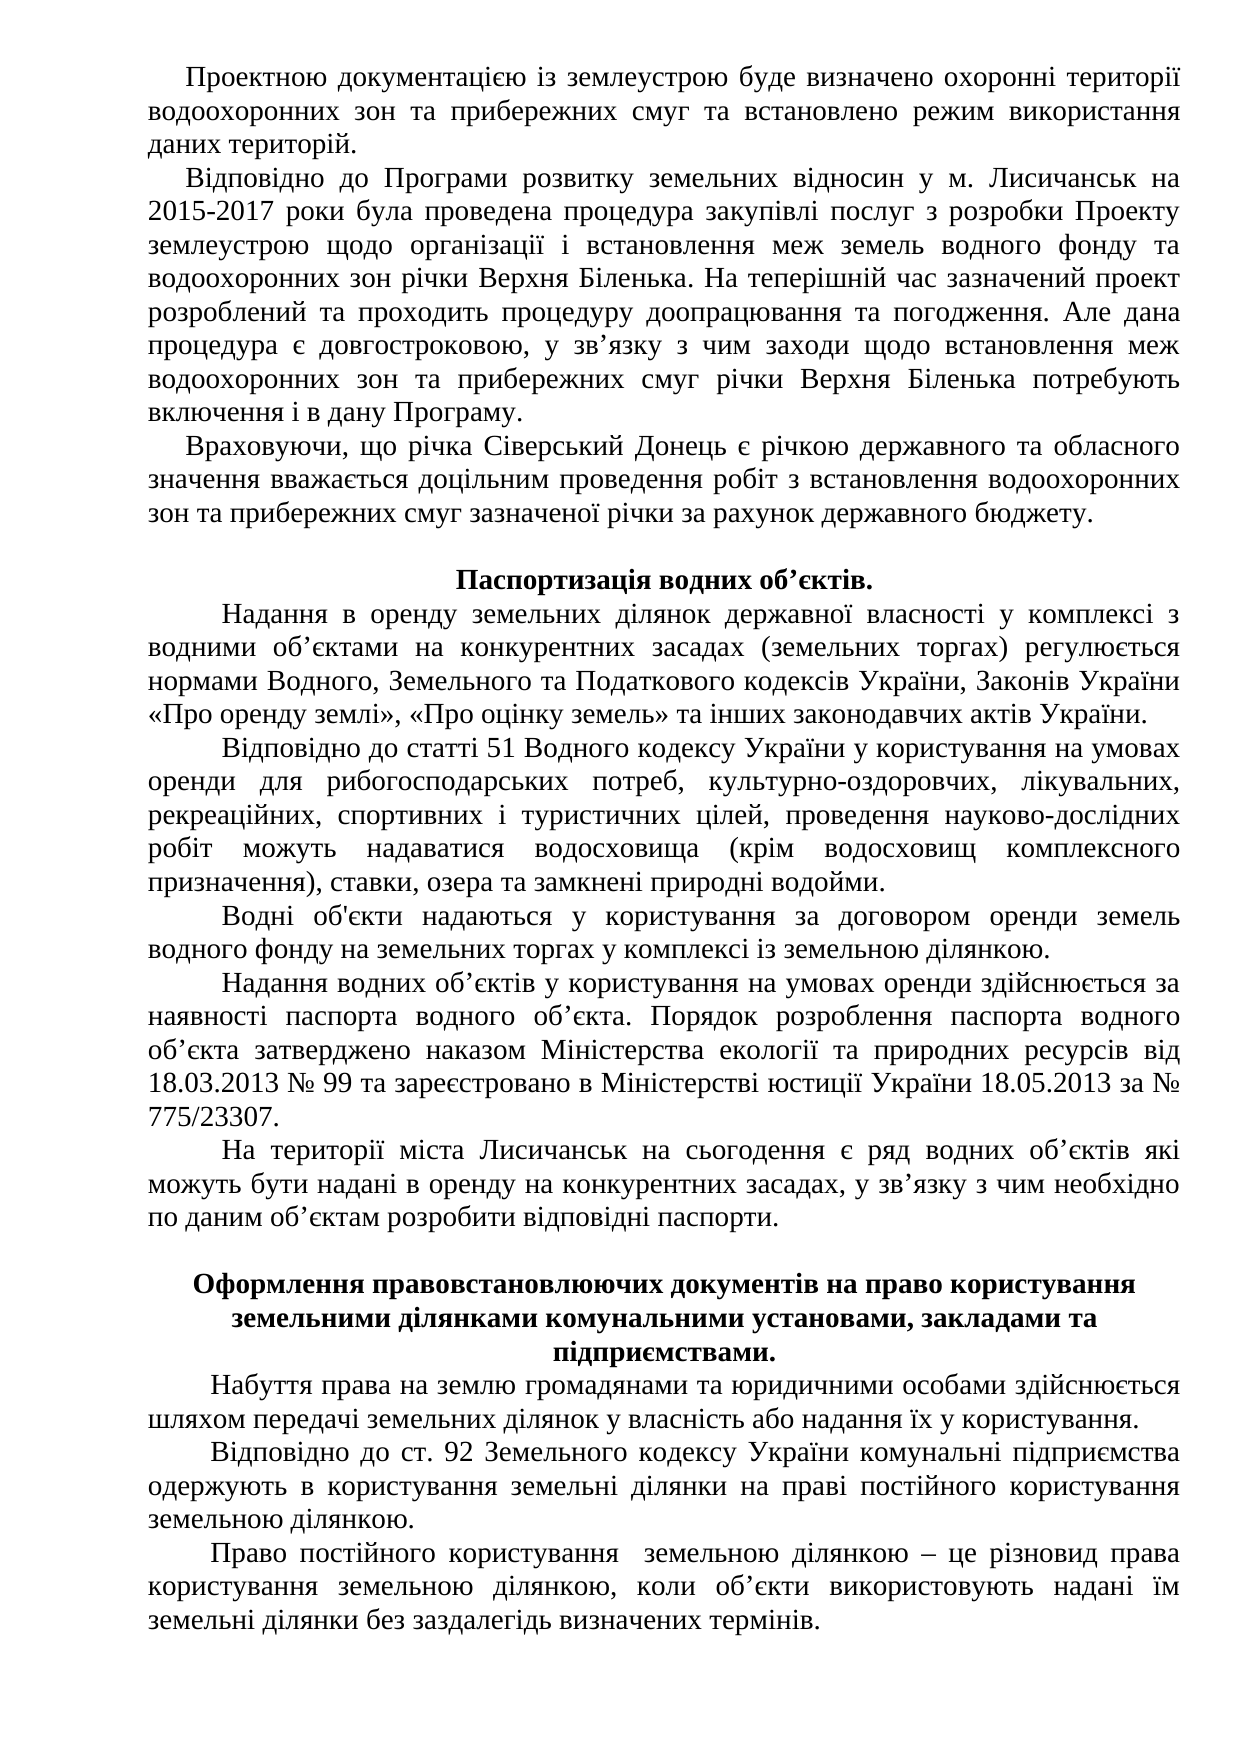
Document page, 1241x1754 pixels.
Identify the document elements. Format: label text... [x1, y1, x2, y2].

text На території міста Лисичанськ на сьогодення є ряд водних об’єктів які можуть бути надані в оренду на конкурентних засадах, у зв’язку з чим необхідно по даним об’єктам розробити відповідні паспорти. [148, 1132, 1181, 1233]
text Право постійного користування земельною ділянкою – це різновид права користування земельною ділянкою, коли об’єкти використовують надані їм земельні ділянки без заздалегідь визначених термінів. [148, 1535, 1181, 1636]
text Набуття права на землю громадянами та юридичними особами здійснюється шляхом передачі земельних ділянок у власність або надання їх у користування. [148, 1367, 1181, 1434]
text Водні об'єкти надаються у користування за договором оренди земель водного фонду на земельних торгах у комплексі із земельною ділянкою. [148, 898, 1181, 965]
text Надання в оренду земельних ділянок державної власності у комплексі з водними об’єктами на конкурентних засадах (земельних торгах) регулюється нормами Водного, Земельного та Податкового кодексів України, Законів України «Про оренду землі», «Про оцінку земель» та інших законодавчих актів України. [148, 596, 1181, 730]
text Оформлення правовстановлюючих документів на право користування земельними ділянками комунальними установами, закладами та підприємствами. [148, 1267, 1181, 1367]
text Враховуючи, що річка Сіверський Донець є річкою державного та обласного значення вважається доцільним проведення робіт з встановлення водоохоронних зон та прибережних смуг зазначеної річки за рахунок державного бюджету. [148, 428, 1181, 529]
text Проектною документацією із землеустрою буде визначено охоронні території водоохоронних зон та прибережних смуг та встановлено режим використання даних територій. [148, 59, 1181, 160]
text Надання водних об’єктів у користування на умовах оренди здійснюється за наявності паспорта водного об’єкта. Порядок розроблення паспорта водного об’єкта затверджено наказом Міністерства екології та природних ресурсів від 18.03.2013 № 99 та зареєстровано в Міністерстві юстиції України 18.05.2013 за № 775/23307. [148, 965, 1181, 1132]
text Відповідно до ст. 92 Земельного кодексу України комунальні підприємства одержують в користування земельні ділянки на праві постійного користування земельною ділянкою. [148, 1434, 1181, 1535]
text Відповідно до статті 51 Водного кодексу України у користування на умовах оренди для рибогосподарських потреб, культурно-оздоровчих, лікувальних, рекреаційних, спортивних і туристичних цілей, проведення науково-дослідних робіт можуть надаватися водосховища (крім водосховищ комплексного призначення), ставки, озера та замкнені природні водойми. [148, 730, 1181, 898]
text Паспортизація водних об’єктів. [148, 562, 1181, 596]
text Відповідно до Програми розвитку земельних відносин у м. Лисичанськ на 2015-2017 роки була проведена процедура закупівлі послуг з розробки Проекту землеустрою щодо організації і встановлення меж земель водного фонду та водоохоронних зон річки Верхня Біленька. На теперішній час зазначений проект розроблений та проходить процедуру доопрацювання та погодження. Але дана процедура є довгостроковою, у зв’язку з чим заходи щодо встановлення меж водоохоронних зон та прибережних смуг річки Верхня Біленька потребують включення і в дану Програму. [148, 160, 1181, 428]
